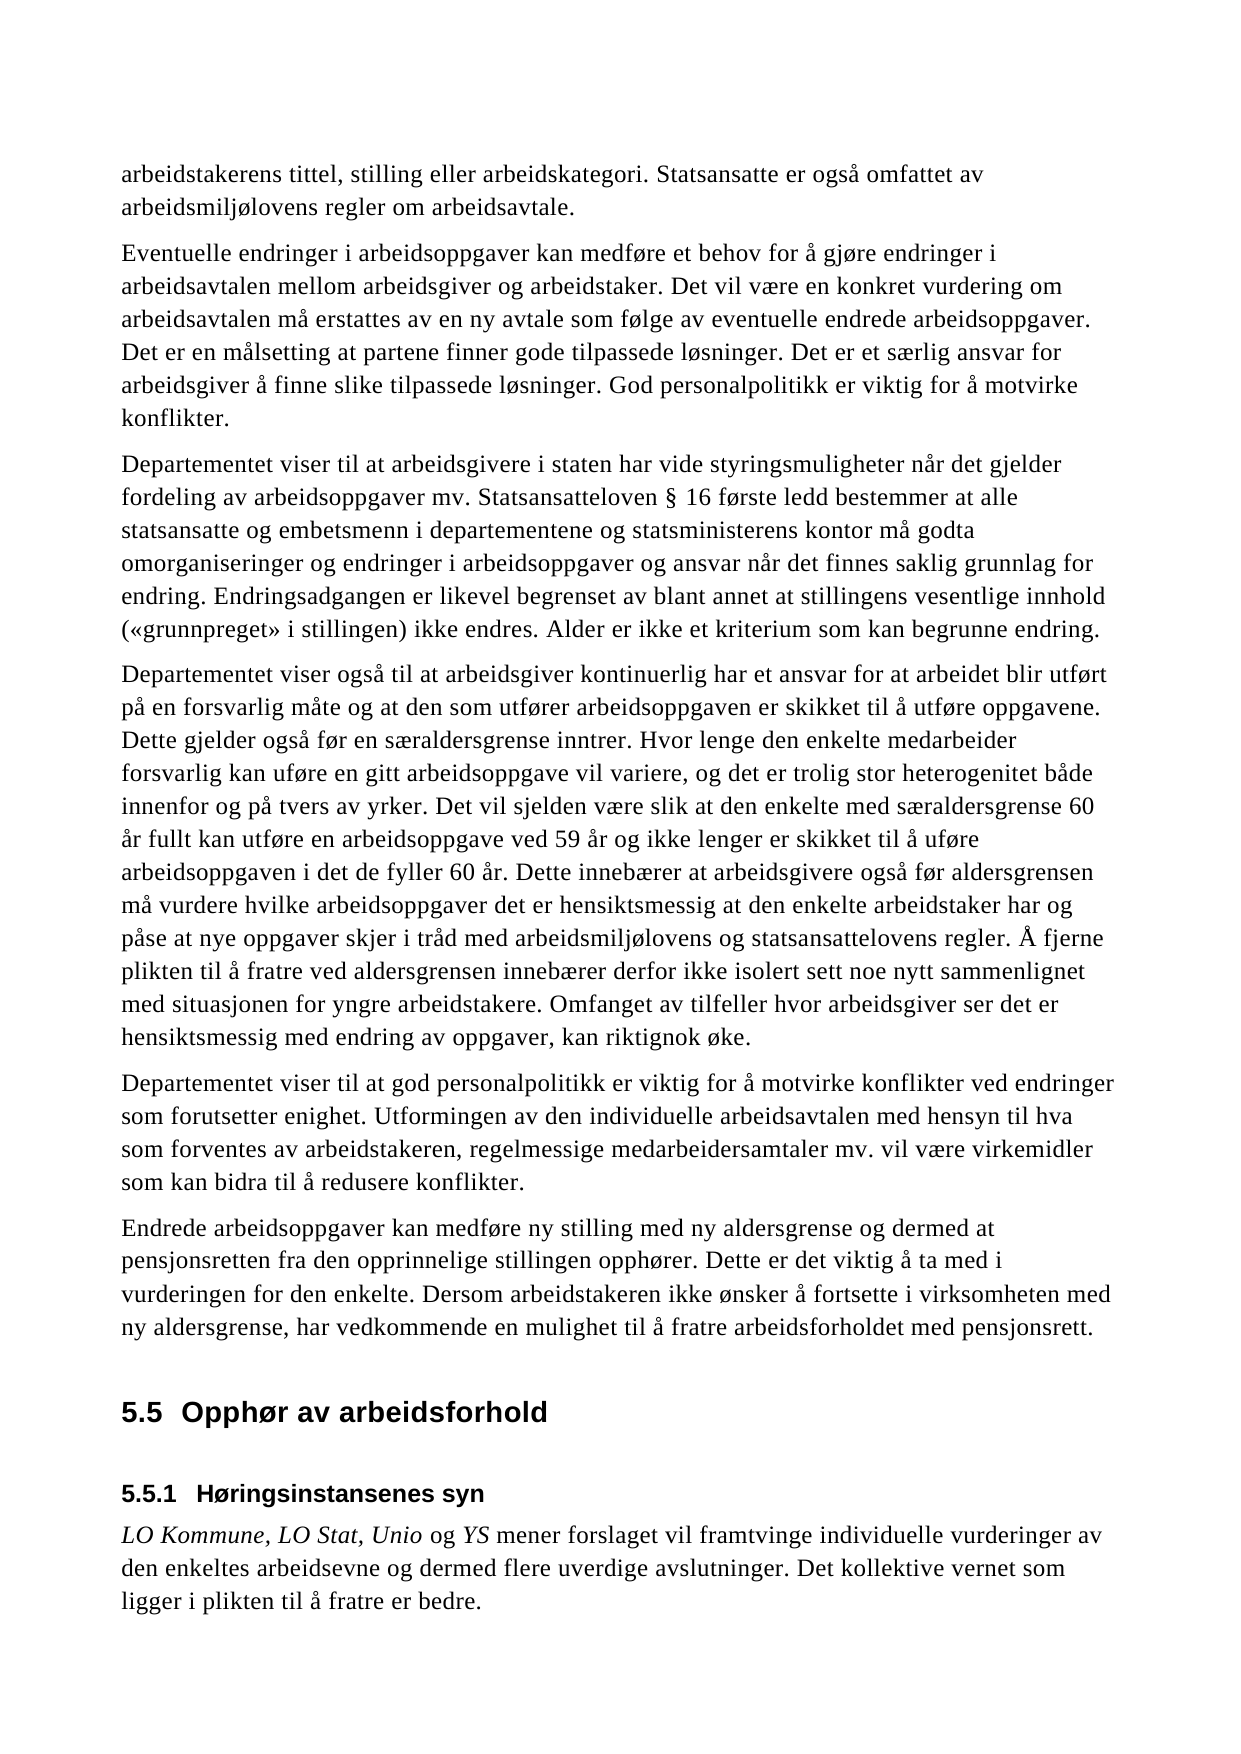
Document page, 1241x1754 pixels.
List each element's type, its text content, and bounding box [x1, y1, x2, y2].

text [121, 159, 1119, 221]
subtitle Opphør av arbeidsforhold [121, 1395, 1119, 1428]
text LO Kommune, LO Stat, Unio og YS mener forslaget vil framtvinge individuelle vurderinger av den enkeltes arbeidsevne og dermed flere uverdige avslutninger. Det kollektive vernet som ligger i plikten til å fratre er bedre. [121, 1520, 1119, 1615]
text Endrede arbeidsoppgaver kan medføre ny stilling med ny aldersgrense og dermed at pensjonsretten fra den opprinnelige stillingen opphører. Dette er det viktig å ta med i vurderingen for den enkelte. Dersom arbeidstakeren ikke ønsker å fortsette i virksomheten med ny aldersgrense, har vedkommende en mulighet til å fratre arbeidsforholdet med pensjonsrett. [121, 1213, 1119, 1340]
text Departementet viser til at god personalpolitikk er viktig for å motvirke konflikter ved endringer som forutsetter enighet. Utformingen av den individuelle arbeidsavtalen med hensyn til hva som forventes av arbeidstakeren, regelmessige medarbeidersamtaler mv. vil være virkemidler som kan bidra til å redusere konflikter. [121, 1068, 1119, 1196]
subtitle Høringsinstansenes syn [121, 1479, 1119, 1508]
text Eventuelle endringer i arbeidsoppgaver kan medføre et behov for å gjøre endringer i arbeidsavtalen mellom arbeidsgiver og arbeidstaker. Det vil være en konkret vurdering om arbeidsavtalen må erstattes av en ny avtale som følge av eventuelle endrede arbeidsoppgaver. Det er en målsetting at partene finner gode tilpassede løsninger. Det er et særlig ansvar for arbeidsgiver å finne slike tilpassede løsninger. God personalpolitikk er viktig for å motvirke konflikter. [121, 238, 1119, 432]
text Departementet viser også til at arbeidsgiver kontinuerlig har et ansvar for at arbeidet blir utført på en forsvarlig måte og at den som utfører arbeidsoppgaven er skikket til å utføre oppgavene. Dette gjelder også før en særaldersgrense inntrer. Hvor lenge den enkelte medarbeider forsvarlig kan uføre en gitt arbeidsoppgave vil variere, og det er trolig stor heterogenitet både innenfor og på tvers av yrker. Det vil sjelden være slik at den enkelte med særaldersgrense 60 år fullt kan utføre en arbeidsoppgave ved 59 år og ikke lenger er skikket til å uføre arbeidsoppgaven i det de fyller 60 år. Dette innebærer at arbeidsgivere også før aldersgrensen må vurdere hvilke arbeidsoppgaver det er hensiktsmessig at den enkelte arbeidstaker har og påse at nye oppgaver skjer i tråd med arbeidsmiljølovens og statsansattelovens regler. Å fjerne plikten til å fratre ved aldersgrensen innebærer derfor ikke isolert sett noe nytt sammenlignet med situasjonen for yngre arbeidstakere. Omfanget av tilfeller hvor arbeidsgiver ser det er hensiktsmessig med endring av oppgaver, kan riktignok øke. [121, 659, 1119, 1051]
text Departementet viser til at arbeidsgivere i staten har vide styringsmuligheter når det gjelder fordeling av arbeidsoppgaver mv. Statsansatteloven § 16 første ledd bestemmer at alle statsansatte og embetsmenn i departementene og statsministerens kontor må godta omorganiseringer og endringer i arbeidsoppgaver og ansvar når det finnes saklig grunnlag for endring. Endringsadgangen er likevel begrenset av blant annet at stillingens vesentlige innhold («grunnpreget» i stillingen) ikke endres. Alder er ikke et kriterium som kan begrunne endring. [121, 449, 1119, 642]
